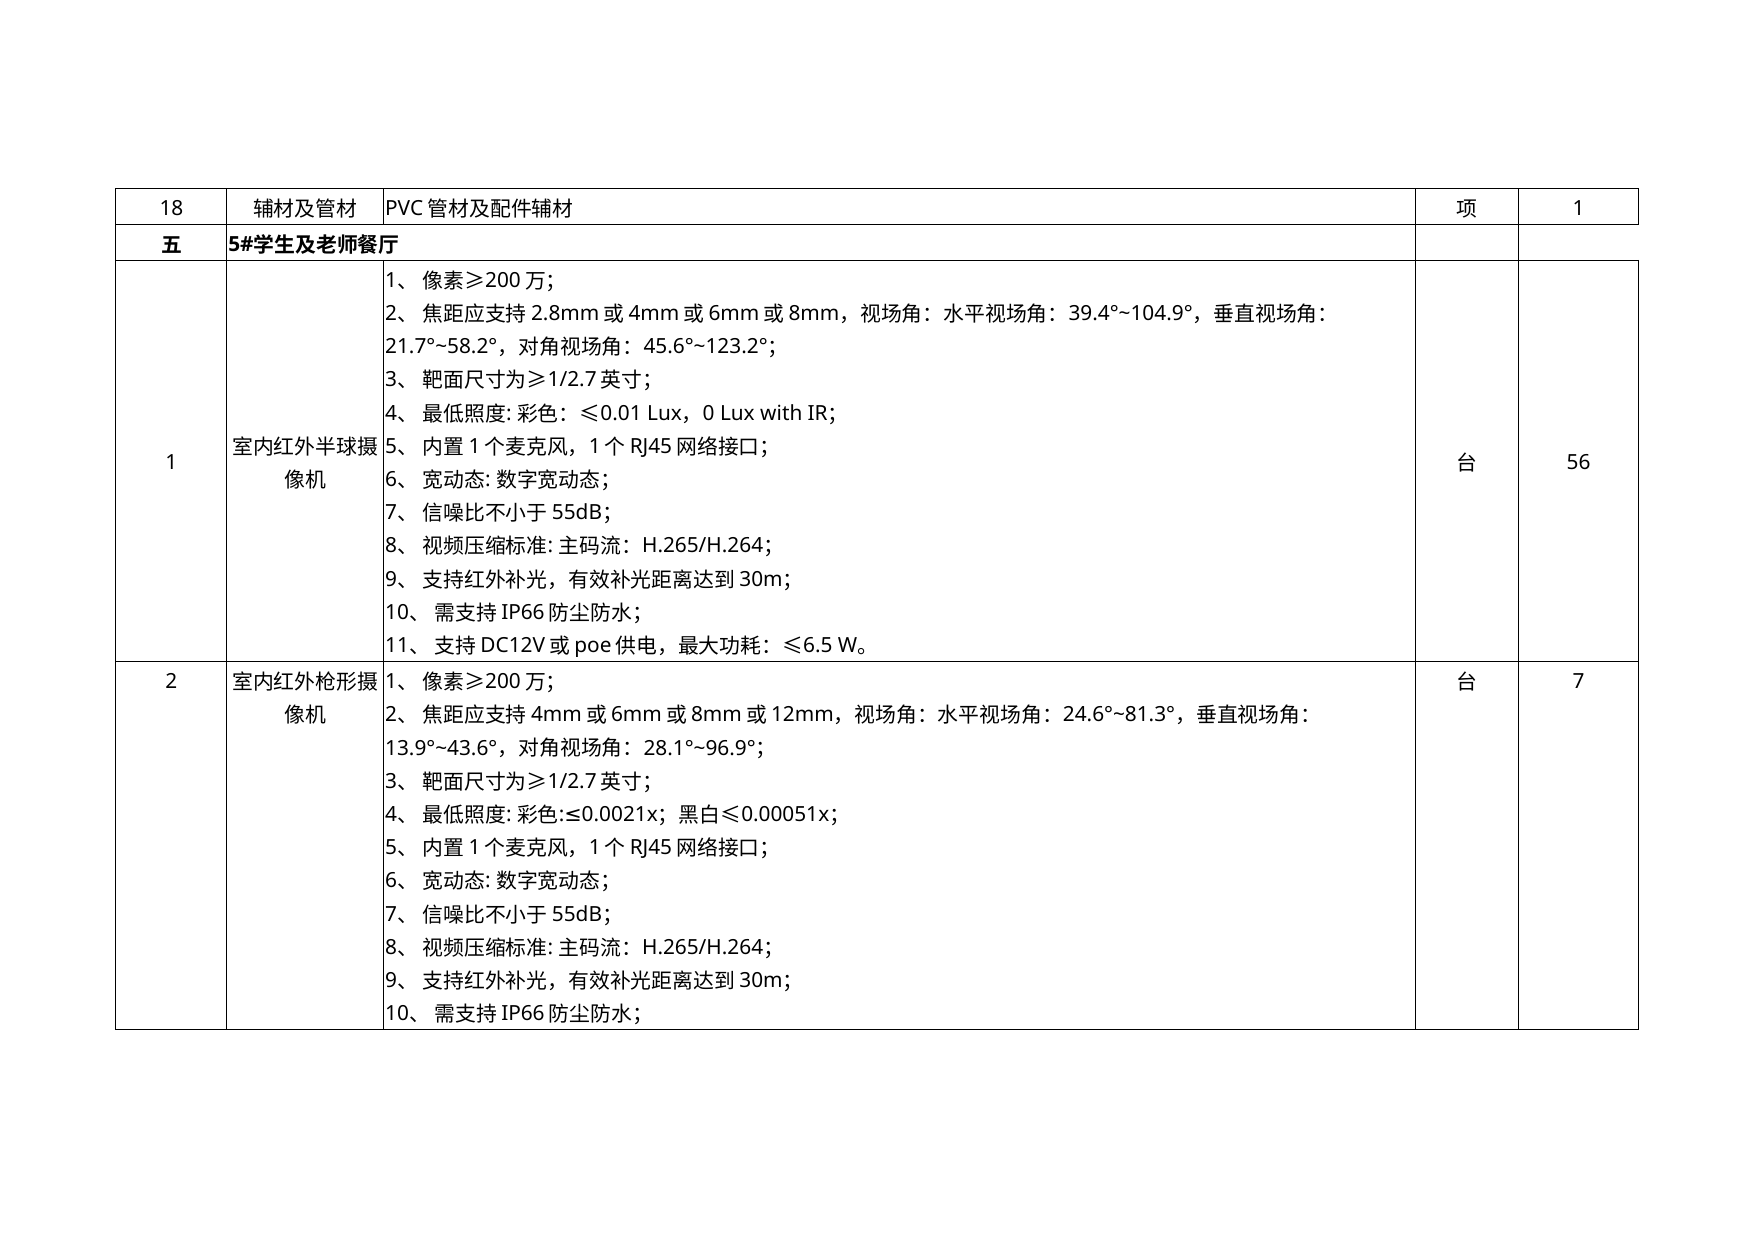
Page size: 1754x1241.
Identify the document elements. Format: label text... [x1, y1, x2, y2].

table_cell 7 [1519, 662, 1638, 1029]
table_cell 室内红外枪形摄像机 [227, 662, 383, 1029]
table_cell 台 [1416, 261, 1518, 661]
table_cell [1416, 225, 1518, 260]
table_cell PVC管材及配件辅材 [384, 189, 1415, 224]
table_cell 5#学生及老师餐厅 [227, 225, 1415, 260]
table_cell 56 [1519, 261, 1638, 661]
table_cell 1 [116, 261, 226, 661]
table_cell 项 [1416, 189, 1518, 224]
table_cell 2 [116, 662, 226, 1029]
table_cell 1 [1519, 189, 1638, 224]
table_cell 辅材及管材 [227, 189, 383, 224]
table_cell 18 [116, 189, 226, 224]
table_cell 五 [116, 225, 226, 260]
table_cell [384, 662, 1415, 1029]
table_cell 室内红外半球摄像机 [227, 261, 383, 661]
table_cell 台 [1416, 662, 1518, 1029]
table_cell 1、 像素≥200万； 2、 焦距应支持2.8mm或4mm或6mm或8mm，视场角：水平视场角：39.4°~104.9°，垂直视场角：21.7°~58.2°，对角视场角：45.6°~123.2°； 3、 靶面尺寸为≥1/2.7英寸； 4、 最低照度: 彩色：≤0.01 Lux，0 Lux with IR； 5、 内置1个麦克风，1个RJ45网络接口； 6、 宽动态: 数字宽动态； 7、 信噪比不小于55dB； 8、 视频压缩标准: 主码流：H.265/H.264； 9、 支持红外补光，有效补光距离达到30m； 10、 需支持IP66防尘防水； 11、 支持DC12V或poe供电，最大功耗：≤6.5 W。 [384, 261, 1415, 661]
